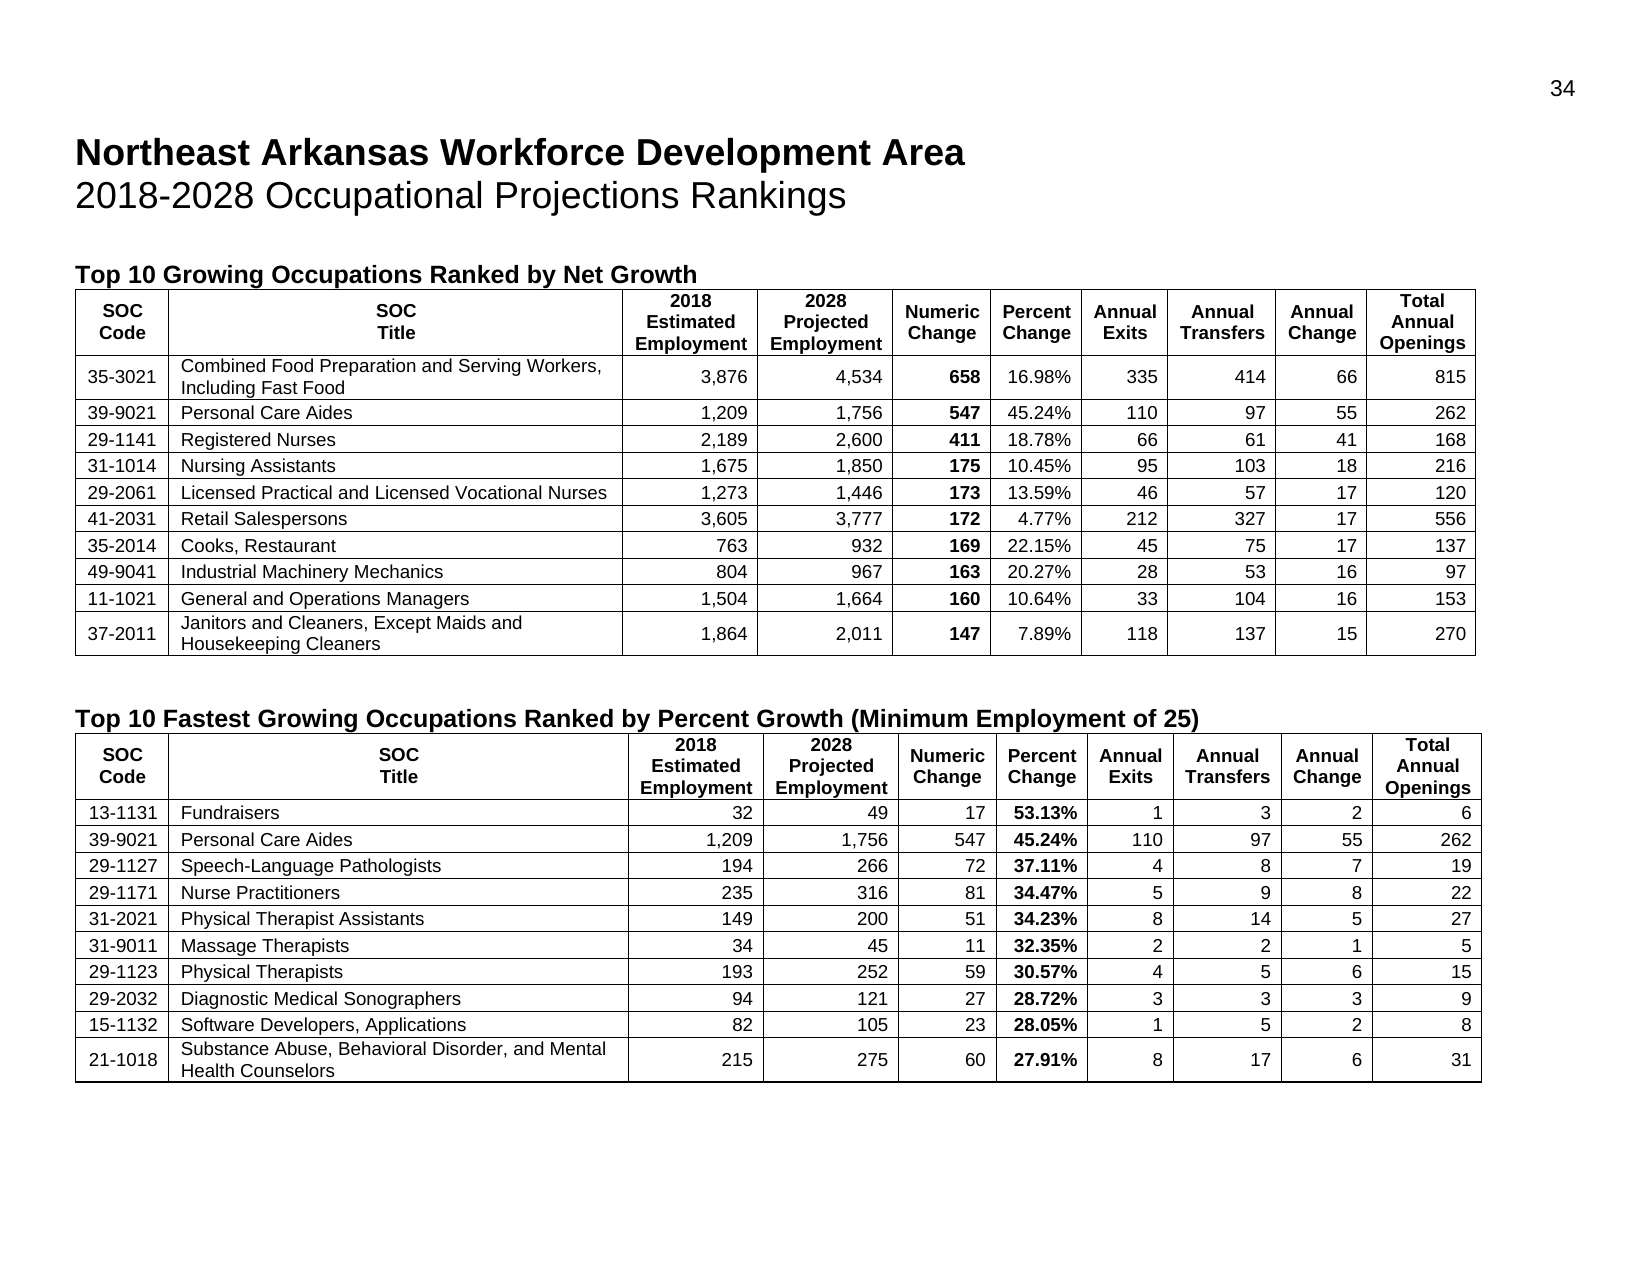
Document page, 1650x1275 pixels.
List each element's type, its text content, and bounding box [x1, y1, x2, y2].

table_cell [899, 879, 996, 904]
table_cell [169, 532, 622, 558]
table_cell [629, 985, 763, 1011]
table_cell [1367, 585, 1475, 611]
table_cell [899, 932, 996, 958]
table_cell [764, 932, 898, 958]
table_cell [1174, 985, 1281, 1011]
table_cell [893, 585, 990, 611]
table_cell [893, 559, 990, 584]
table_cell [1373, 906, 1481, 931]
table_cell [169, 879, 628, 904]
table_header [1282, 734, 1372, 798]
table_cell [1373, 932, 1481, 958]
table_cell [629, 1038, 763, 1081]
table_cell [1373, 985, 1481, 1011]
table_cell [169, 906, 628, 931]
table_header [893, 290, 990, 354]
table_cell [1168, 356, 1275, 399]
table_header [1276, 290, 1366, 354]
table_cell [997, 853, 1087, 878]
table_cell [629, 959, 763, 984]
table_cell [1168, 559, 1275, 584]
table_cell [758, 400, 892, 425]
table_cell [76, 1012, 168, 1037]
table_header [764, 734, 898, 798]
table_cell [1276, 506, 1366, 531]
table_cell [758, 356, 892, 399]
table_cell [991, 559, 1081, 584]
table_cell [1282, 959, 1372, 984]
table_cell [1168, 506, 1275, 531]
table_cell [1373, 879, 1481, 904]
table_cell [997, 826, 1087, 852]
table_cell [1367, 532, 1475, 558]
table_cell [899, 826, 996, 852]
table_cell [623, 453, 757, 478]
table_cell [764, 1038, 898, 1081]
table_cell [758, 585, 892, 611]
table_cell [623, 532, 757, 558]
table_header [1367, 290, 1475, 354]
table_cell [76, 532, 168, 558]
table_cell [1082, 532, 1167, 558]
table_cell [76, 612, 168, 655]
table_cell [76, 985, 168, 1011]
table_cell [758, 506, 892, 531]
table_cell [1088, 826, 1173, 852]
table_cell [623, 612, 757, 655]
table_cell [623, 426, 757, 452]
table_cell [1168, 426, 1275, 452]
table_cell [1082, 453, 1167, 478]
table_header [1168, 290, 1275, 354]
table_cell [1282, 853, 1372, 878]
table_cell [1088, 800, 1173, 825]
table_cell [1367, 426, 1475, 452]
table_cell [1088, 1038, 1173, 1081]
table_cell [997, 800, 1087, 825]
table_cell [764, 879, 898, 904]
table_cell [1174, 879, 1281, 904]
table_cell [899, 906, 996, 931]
text Top 10 Growing Occupations Ranked by Net Growth [75, 260, 1598, 289]
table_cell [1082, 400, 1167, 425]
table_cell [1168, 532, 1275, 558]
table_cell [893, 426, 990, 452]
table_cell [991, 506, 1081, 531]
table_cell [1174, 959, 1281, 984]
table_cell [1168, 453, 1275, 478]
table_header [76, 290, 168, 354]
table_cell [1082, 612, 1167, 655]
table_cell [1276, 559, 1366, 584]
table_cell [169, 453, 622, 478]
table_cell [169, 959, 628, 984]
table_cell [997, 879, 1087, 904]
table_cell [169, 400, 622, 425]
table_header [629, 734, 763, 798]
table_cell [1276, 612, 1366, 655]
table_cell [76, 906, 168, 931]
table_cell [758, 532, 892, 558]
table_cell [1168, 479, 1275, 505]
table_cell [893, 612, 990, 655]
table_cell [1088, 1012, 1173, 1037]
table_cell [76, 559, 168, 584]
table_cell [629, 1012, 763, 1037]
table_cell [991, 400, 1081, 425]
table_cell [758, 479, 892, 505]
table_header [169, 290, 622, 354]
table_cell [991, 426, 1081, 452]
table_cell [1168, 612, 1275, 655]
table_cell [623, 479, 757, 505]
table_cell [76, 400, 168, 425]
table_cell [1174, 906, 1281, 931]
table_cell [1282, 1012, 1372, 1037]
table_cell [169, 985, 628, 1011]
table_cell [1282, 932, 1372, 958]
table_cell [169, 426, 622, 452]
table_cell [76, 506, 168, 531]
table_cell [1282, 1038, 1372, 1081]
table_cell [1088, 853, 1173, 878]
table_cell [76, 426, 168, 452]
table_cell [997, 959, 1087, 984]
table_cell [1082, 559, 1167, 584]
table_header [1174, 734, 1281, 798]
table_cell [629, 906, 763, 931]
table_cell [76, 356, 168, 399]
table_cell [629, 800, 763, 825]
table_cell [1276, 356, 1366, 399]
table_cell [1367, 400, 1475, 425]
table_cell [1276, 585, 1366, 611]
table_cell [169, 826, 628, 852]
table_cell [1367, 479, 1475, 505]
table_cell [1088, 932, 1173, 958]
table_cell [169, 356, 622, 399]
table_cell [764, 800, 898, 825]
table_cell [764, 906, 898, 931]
subtitle Northeast Arkansas Workforce Development Area [75, 131, 1598, 174]
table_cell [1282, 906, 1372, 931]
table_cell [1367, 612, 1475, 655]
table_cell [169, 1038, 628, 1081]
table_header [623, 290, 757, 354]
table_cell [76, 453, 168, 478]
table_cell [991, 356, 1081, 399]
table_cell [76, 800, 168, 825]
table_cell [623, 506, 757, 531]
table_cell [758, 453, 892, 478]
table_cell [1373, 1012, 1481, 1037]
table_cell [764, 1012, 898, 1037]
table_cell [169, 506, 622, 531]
text Top 10 Fastest Growing Occupations Ranked by Percent Growth (Minimum Employment of 25) [75, 704, 1598, 733]
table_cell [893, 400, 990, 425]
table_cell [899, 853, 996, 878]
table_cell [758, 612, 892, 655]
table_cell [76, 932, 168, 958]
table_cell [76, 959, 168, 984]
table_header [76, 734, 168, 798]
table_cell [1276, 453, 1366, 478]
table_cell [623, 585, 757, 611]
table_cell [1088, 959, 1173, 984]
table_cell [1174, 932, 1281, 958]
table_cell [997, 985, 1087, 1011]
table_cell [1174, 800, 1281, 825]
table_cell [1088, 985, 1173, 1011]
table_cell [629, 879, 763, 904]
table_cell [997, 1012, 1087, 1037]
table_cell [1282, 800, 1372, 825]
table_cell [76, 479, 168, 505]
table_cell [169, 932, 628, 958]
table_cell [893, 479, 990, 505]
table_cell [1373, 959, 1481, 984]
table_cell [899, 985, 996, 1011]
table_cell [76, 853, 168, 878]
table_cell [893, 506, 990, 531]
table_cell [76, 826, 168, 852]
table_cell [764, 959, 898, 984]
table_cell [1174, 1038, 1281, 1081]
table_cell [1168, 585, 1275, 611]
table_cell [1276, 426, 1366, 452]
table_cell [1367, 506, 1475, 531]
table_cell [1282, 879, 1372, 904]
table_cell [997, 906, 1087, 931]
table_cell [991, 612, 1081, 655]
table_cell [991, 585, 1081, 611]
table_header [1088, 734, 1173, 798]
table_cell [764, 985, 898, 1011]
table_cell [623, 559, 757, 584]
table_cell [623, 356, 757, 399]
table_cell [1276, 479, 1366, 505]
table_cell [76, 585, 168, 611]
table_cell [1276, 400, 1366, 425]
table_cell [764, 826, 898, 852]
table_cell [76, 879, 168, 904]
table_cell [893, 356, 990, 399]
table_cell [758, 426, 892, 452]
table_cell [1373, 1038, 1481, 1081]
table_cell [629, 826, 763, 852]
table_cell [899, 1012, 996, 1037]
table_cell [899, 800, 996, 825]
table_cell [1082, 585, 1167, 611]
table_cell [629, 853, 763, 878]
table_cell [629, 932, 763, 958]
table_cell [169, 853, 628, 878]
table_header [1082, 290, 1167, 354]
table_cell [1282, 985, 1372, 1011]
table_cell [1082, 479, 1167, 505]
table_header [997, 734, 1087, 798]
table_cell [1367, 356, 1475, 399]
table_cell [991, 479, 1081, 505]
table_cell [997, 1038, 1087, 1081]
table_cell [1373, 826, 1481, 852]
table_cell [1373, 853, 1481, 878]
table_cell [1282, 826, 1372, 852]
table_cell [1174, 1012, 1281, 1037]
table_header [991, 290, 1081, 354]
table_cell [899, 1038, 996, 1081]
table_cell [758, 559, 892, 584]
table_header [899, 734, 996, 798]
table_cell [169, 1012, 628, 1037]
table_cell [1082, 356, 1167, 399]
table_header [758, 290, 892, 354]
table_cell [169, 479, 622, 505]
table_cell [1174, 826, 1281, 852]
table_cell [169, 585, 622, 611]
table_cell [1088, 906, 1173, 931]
subtitle 2018-2028 Occupational Projections Rankings [75, 174, 1598, 217]
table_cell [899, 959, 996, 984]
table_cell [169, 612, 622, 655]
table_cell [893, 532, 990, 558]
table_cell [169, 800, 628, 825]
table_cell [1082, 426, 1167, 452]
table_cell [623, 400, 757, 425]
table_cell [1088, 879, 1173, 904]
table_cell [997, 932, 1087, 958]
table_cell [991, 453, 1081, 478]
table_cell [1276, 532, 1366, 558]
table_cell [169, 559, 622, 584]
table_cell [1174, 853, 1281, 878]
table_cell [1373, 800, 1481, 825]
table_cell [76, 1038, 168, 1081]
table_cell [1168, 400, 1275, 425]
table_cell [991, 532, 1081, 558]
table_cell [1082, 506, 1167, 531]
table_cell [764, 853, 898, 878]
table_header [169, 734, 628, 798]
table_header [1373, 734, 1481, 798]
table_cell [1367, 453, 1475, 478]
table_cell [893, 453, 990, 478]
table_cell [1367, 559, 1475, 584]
